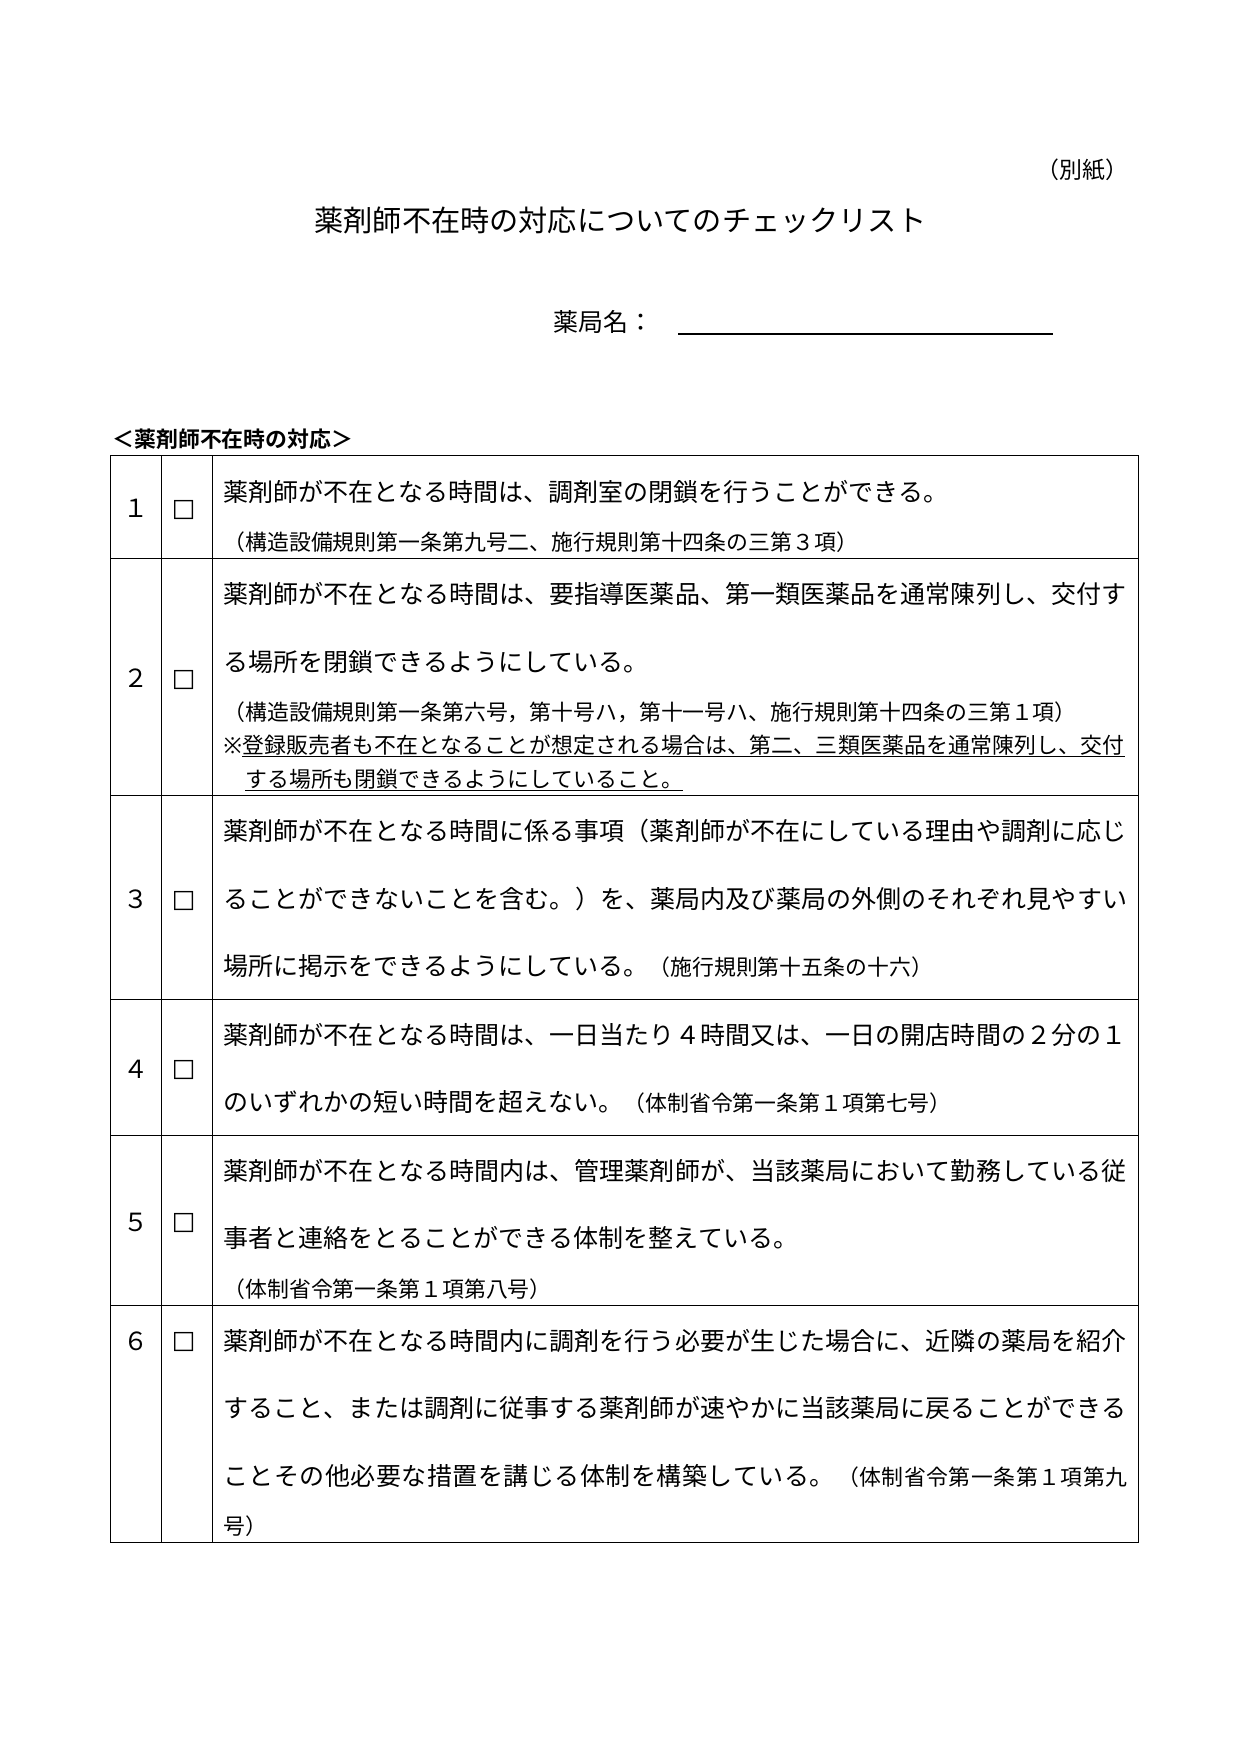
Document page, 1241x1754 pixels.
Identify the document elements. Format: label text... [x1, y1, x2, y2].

table_cell ６ [111, 1306, 161, 1542]
table_cell 薬剤師が不在となる時間は、一日当たり４時間又は、一日の開店時間の２分の１のいずれかの短い時間を超えない。（体制省令第一条第１項第七号） [213, 1000, 1138, 1135]
text 薬局名： [112, 286, 1128, 354]
table_cell □ [162, 796, 212, 999]
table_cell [213, 1306, 1138, 1542]
table_cell □ [162, 1306, 212, 1542]
table_header １ [111, 456, 161, 558]
table_cell 薬剤師が不在となる時間内は、管理薬剤師が、当該薬局において勤務している従事者と連絡をとることができる体制を整えている。 （体制省令第一条第１項第八号） [213, 1136, 1138, 1304]
table_cell □ [162, 559, 212, 795]
text ＜薬剤師不在時の対応＞ [112, 421, 1128, 455]
table_cell ４ [111, 1000, 161, 1135]
table_cell ２ [111, 559, 161, 795]
table_cell □ [162, 1136, 212, 1304]
table_cell ３ [111, 796, 161, 999]
table_cell 薬剤師が不在となる時間に係る事項（薬剤師が不在にしている理由や調剤に応じることができないことを含む。）を、薬局内及び薬局の外側のそれぞれ見やすい場所に掲示をできるようにしている。（施行規則第十五条の十六） [213, 796, 1138, 999]
text 薬剤師不在時の対応についてのチェックリスト [112, 185, 1128, 253]
table_cell □ [162, 1000, 212, 1135]
text （別紙） [112, 151, 1128, 185]
table_cell 薬剤師が不在となる時間は、要指導医薬品、第一類医薬品を通常陳列し、交付する場所を閉鎖できるようにしている。 （構造設備規則第一条第六号，第十号ハ，第十一号ハ、施行規則第十四条の三第１項） ※登録販売者も不在となることが想定される場合は、第二、三類医薬品を通常陳列し、交付する場所も閉鎖できるようにしていること。 [213, 559, 1138, 795]
table_header □ [162, 456, 212, 558]
table_header 薬剤師が不在となる時間は、調剤室の閉鎖を行うことができる。 （構造設備規則第一条第九号二、施行規則第十四条の三第３項） [213, 456, 1138, 558]
table_cell ５ [111, 1136, 161, 1304]
